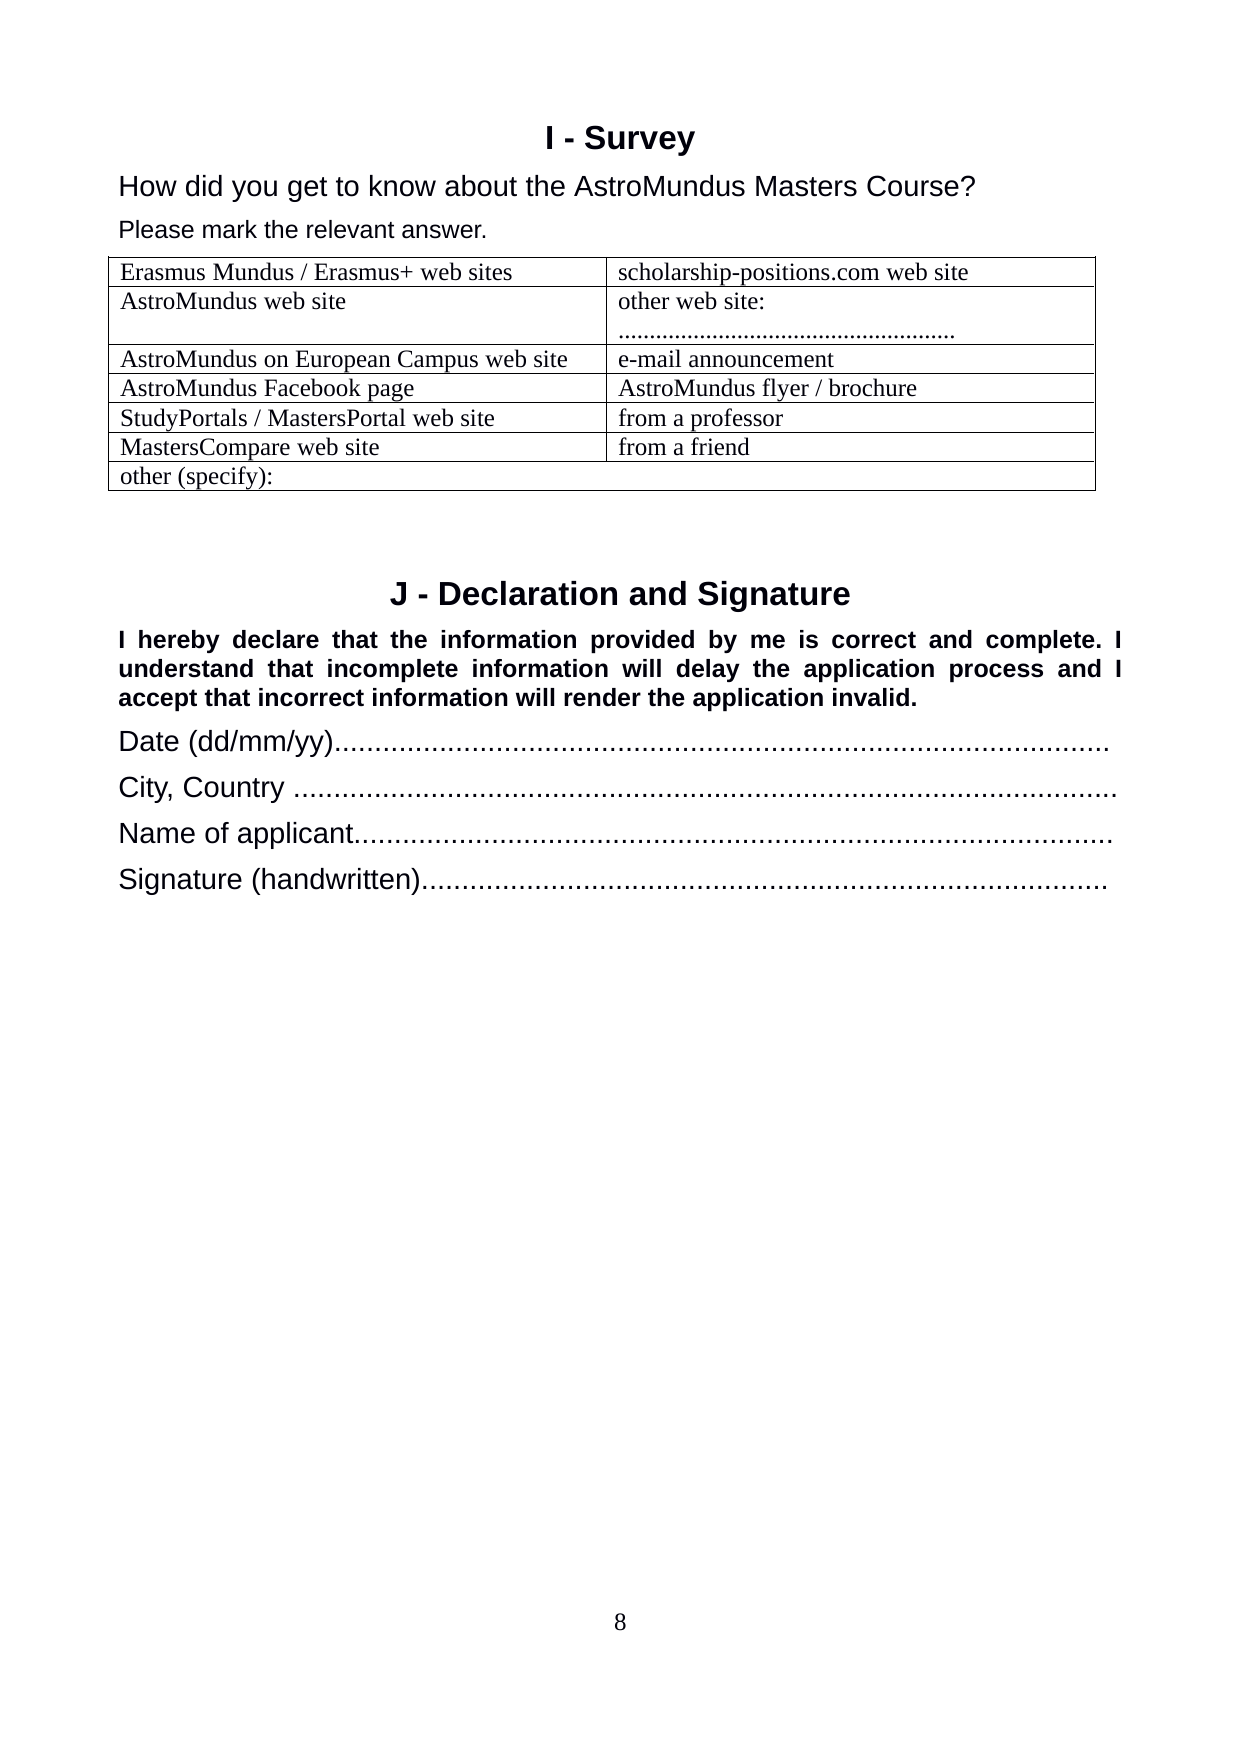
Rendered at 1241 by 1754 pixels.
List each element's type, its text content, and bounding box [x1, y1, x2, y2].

table_cell AstroMundus flyer / brochure [607, 373, 1095, 402]
table_header Erasmus Mundus / Erasmus+ web sites [109, 258, 606, 286]
table_cell AstroMundus Facebook page [109, 374, 606, 402]
table_header scholarship-positions.com web site [607, 258, 1095, 286]
table_cell from a professor [607, 402, 1095, 431]
table_cell AstroMundus web site [109, 287, 606, 344]
text Signature (handwritten)..................................................................................... [118, 862, 1122, 895]
table_cell from a friend [607, 431, 1095, 461]
text Please mark the relevant answer. [118, 215, 1122, 244]
text City, Country ...................................................................................................... [118, 770, 1122, 803]
text Name of applicant.............................................................................................. [118, 816, 1122, 849]
text Date (dd/mm/yy)................................................................................................ [118, 724, 1122, 757]
text I - Survey [118, 118, 1122, 157]
text How did you get to know about the AstroMundus Masters Course? [118, 169, 1122, 203]
text I hereby declare that the information provided by me is correct and complete. I understand that incomplete information will delay the application process and I accept that incorrect information will render the application invalid. [118, 625, 1122, 711]
table_cell AstroMundus on European Campus web site [109, 345, 606, 373]
table_cell e-mail announcement [607, 344, 1095, 373]
text J - Declaration and Signature [118, 574, 1122, 612]
table_cell other web site: ...................................................... [607, 286, 1095, 344]
table_cell other (specify): [109, 461, 1095, 490]
table_cell MastersCompare web site [109, 433, 606, 461]
table_cell StudyPortals / MastersPortal web site [109, 403, 606, 431]
